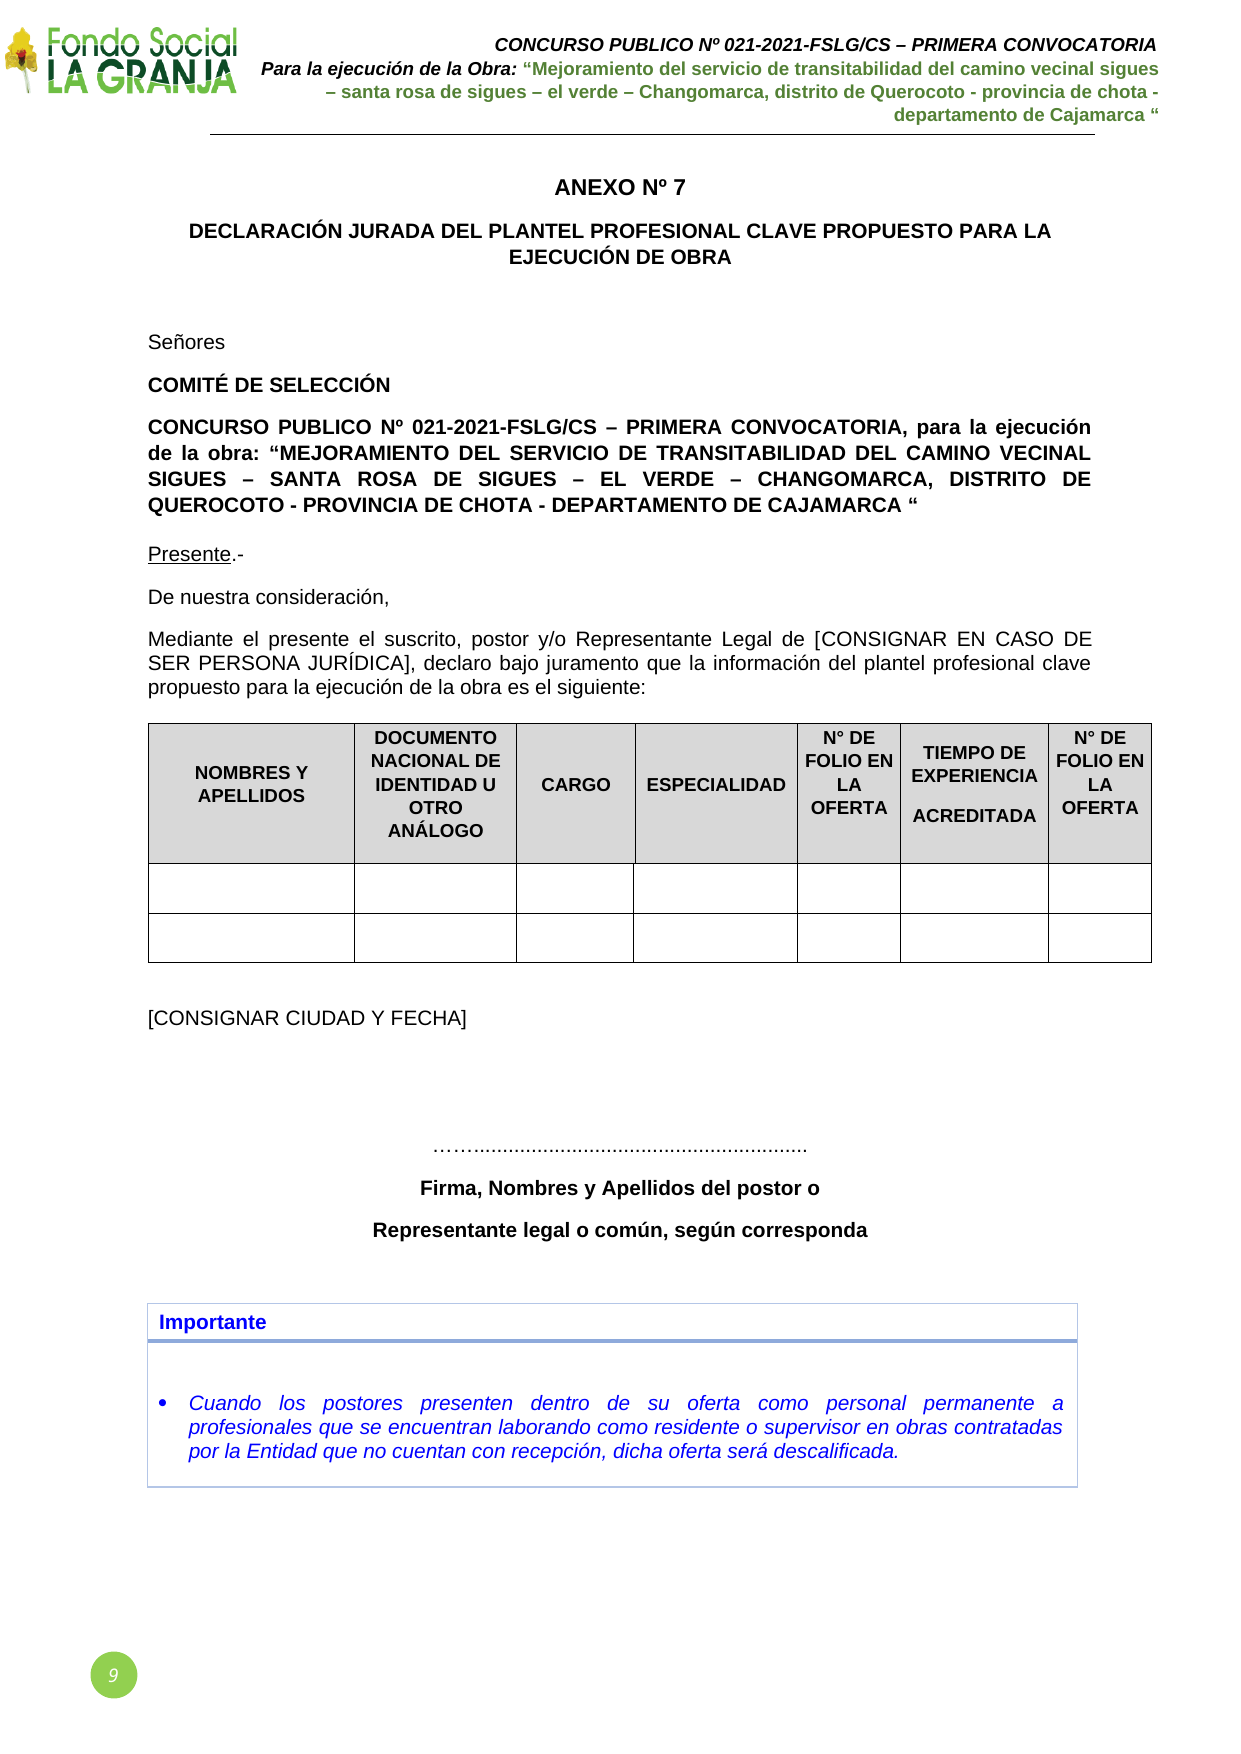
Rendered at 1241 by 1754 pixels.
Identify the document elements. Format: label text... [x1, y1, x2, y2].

table_cell [798, 914, 900, 962]
table_cell [1049, 864, 1151, 913]
table_cell [517, 914, 633, 962]
text Señores [148, 330, 1092, 354]
table_header NOMBRES Y APELLIDOS [149, 724, 354, 863]
table_cell [901, 914, 1048, 962]
text Presente.- [148, 542, 1092, 566]
text DECLARACIÓN JURADA DEL PLANTEL PROFESIONAL CLAVE PROPUESTO PARA LA EJECUCIÓN DE OBRA [148, 219, 1092, 269]
table_cell [149, 864, 354, 913]
text …….......................................................... [148, 1133, 1093, 1157]
table_header Importante [148, 1304, 1077, 1339]
table_header TIEMPO DE EXPERIENCIA ACREDITADA [901, 724, 1048, 863]
text Firma, Nombres y Apellidos del postor o [148, 1176, 1092, 1199]
text De nuestra consideración, [148, 585, 1092, 609]
table_cell [798, 864, 900, 913]
text CONCURSO PUBLICO Nº 021-2021-FSLG/CS – PRIMERA CONVOCATORIA, para la ejecución de la obra: “MEJORAMIENTO DEL SERVICIO DE TRANSITABILIDAD DEL CAMINO VECINAL SIGUES – SANTA ROSA DE SIGUES – EL VERDE – CHANGOMARCA, DISTRITO DE QUEROCOTO - PROVINCIA DE CHOTA - DEPARTAMENTO DE CAJAMARCA “ [148, 415, 1092, 516]
table_cell [149, 914, 354, 962]
table_cell [634, 914, 797, 962]
text Representante legal o común, según corresponda [148, 1218, 1092, 1242]
table_header N° DE FOLIO EN LA OFERTA [1049, 724, 1151, 863]
text ANEXO Nº 7 [148, 174, 1092, 200]
table_cell [1049, 914, 1151, 962]
picture [5, 27, 237, 94]
table_cell [634, 864, 797, 913]
text Mediante el presente el suscrito, postor y/o Representante Legal de [CONSIGNAR EN CASO DE SER PERSONA JURÍDICA], declaro bajo juramento que la información del plantel profesional clave propuesto para la ejecución de la obra es el siguiente: [148, 627, 1092, 699]
table_cell [355, 864, 516, 913]
table_cell [517, 864, 633, 913]
table_header CARGO [517, 724, 635, 863]
text [CONSIGNAR CIUDAD Y FECHA] [148, 1006, 1092, 1029]
table_cell [355, 914, 516, 962]
table_header DOCUMENTO NACIONAL DE IDENTIDAD U OTRO ANÁLOGO [355, 724, 516, 863]
table_header ESPECIALIDAD [636, 724, 797, 863]
text COMITÉ DE SELECCIÓN [148, 372, 1092, 396]
table_cell [901, 864, 1048, 913]
table_header N° DE FOLIO EN LA OFERTA [798, 724, 900, 863]
table_cell Cuando los postores presenten dentro de su oferta como personal permanente a profesionales que se encuentran laborando como residente o supervisor en obras contratadas por la Entidad que no cuentan con recepción, dicha oferta será descalificada. [148, 1343, 1077, 1486]
